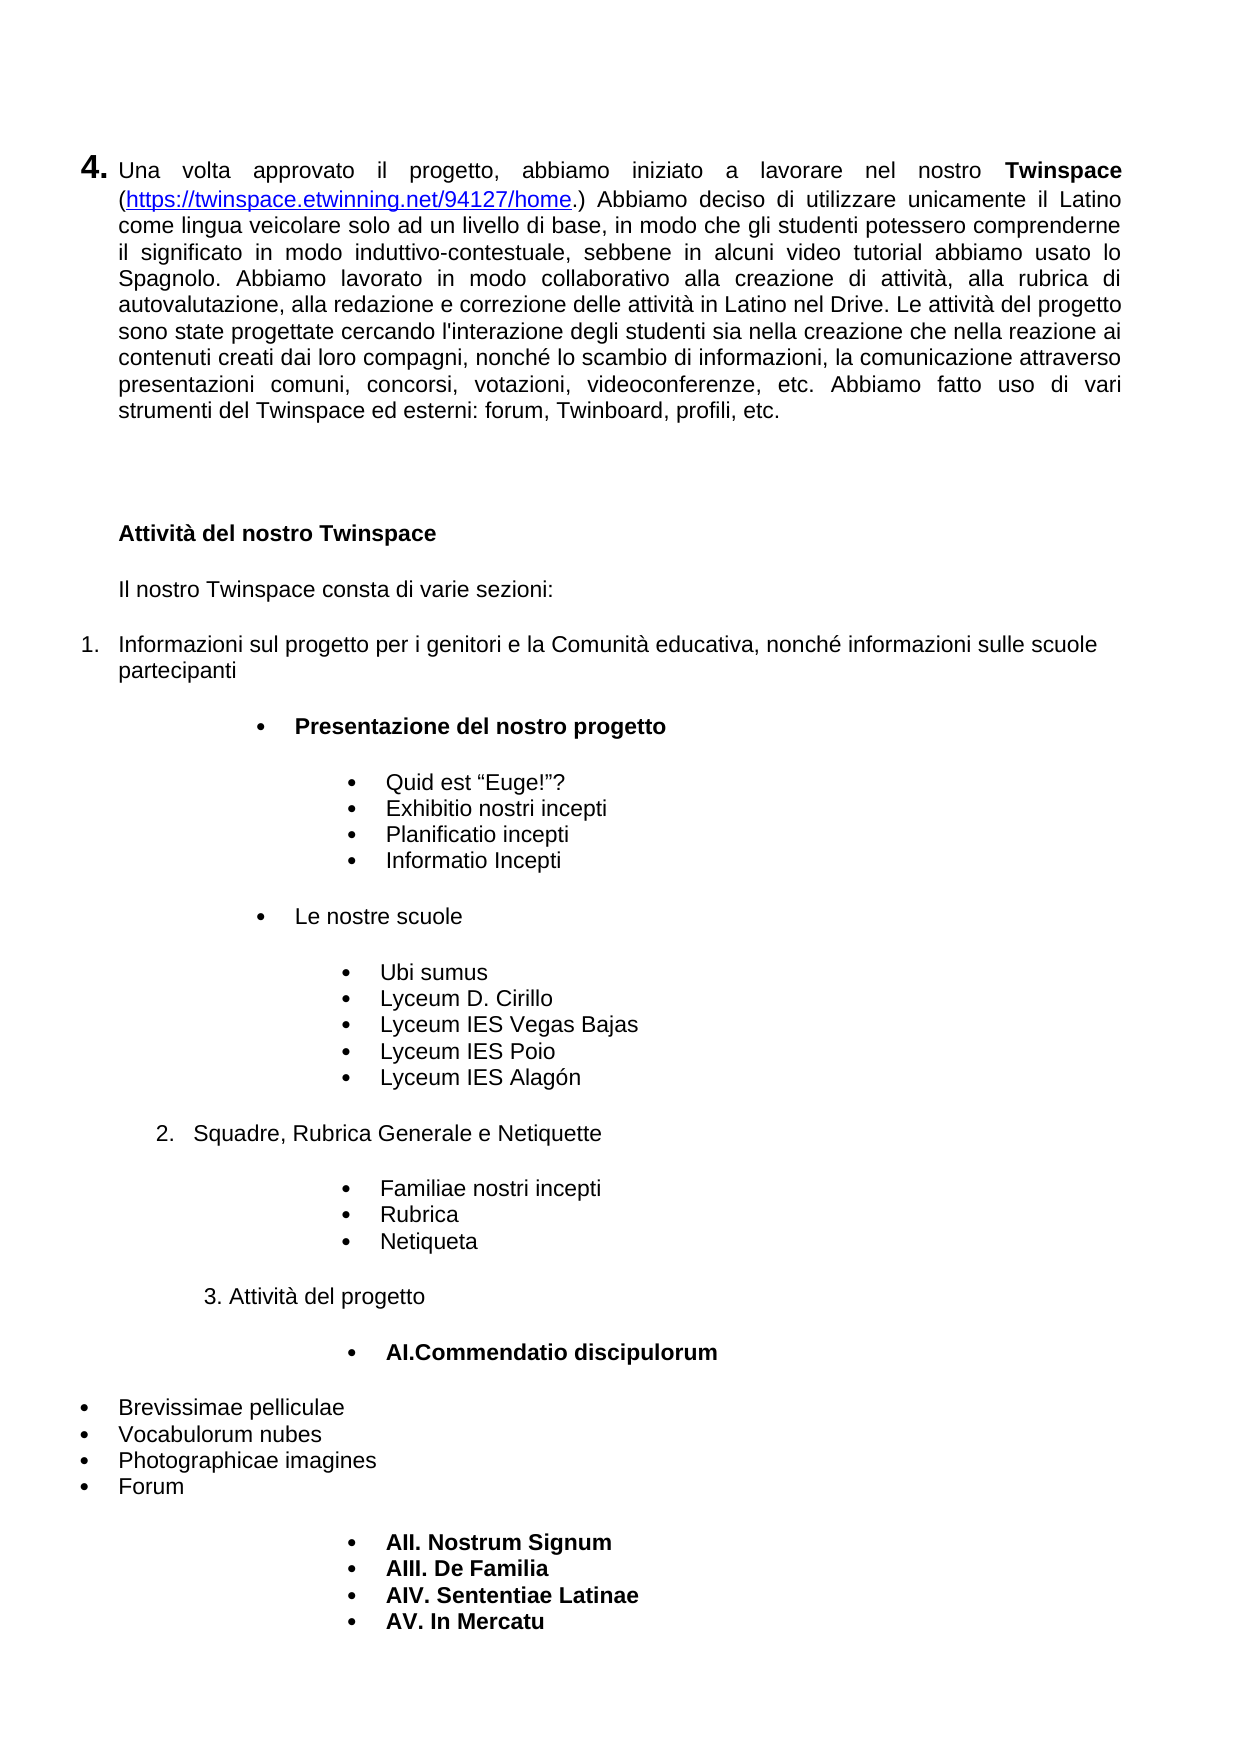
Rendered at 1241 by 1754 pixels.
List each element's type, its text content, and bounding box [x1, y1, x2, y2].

text Il nostro Twinspace consta di varie sezioni: [118, 576, 1122, 602]
list Informatio Incepti [348, 847, 1122, 874]
list Lyceum IES Vegas Bajas [342, 1011, 1122, 1038]
list Informazioni sul progetto per i genitori e la Comunità educativa, nonché informazioni sulle scuole partecipanti [81, 631, 1122, 684]
list AV. In Mercatu [348, 1608, 1122, 1634]
list Le nostre scuole [257, 903, 1122, 929]
list Lyceum D. Cirillo [342, 985, 1122, 1011]
list Exhibitio nostri incepti [348, 795, 1122, 821]
list Forum [81, 1473, 1122, 1500]
list Photographicae imagines [81, 1447, 1122, 1473]
list AI.Commendatio discipulorum [348, 1339, 1122, 1365]
list AIII. De Familia [348, 1555, 1122, 1582]
text Attività del nostro Twinspace [118, 520, 1122, 546]
list Vocabulorum nubes [81, 1421, 1122, 1447]
list Quid est “Euge!”? [348, 768, 1122, 795]
list Netiqueta [342, 1228, 1122, 1254]
list AIV. Sententiae Latinae [348, 1582, 1122, 1608]
list Presentazione del nostro progetto [257, 713, 1122, 739]
list Familiae nostri incepti [342, 1175, 1122, 1201]
list Rubrica [342, 1201, 1122, 1228]
list AII. Nostrum Signum [348, 1529, 1122, 1555]
list Planificatio incepti [348, 821, 1122, 847]
list Ubi sumus [342, 958, 1122, 985]
list Brevissimae pelliculae [81, 1394, 1122, 1421]
list Lyceum IES Alagón [342, 1064, 1122, 1090]
list Lyceum IES Poio [342, 1038, 1122, 1064]
list Squadre, Rubrica Generale e Netiquette [156, 1119, 1122, 1146]
list Una volta approvato il progetto, abbiamo iniziato a lavorare nel nostro Twinspace (https://twinspace.etwinning.net/94127/home.) Abbiamo deciso di utilizzare unicamente il Latino come lingua veicolare solo ad un livello di base, in modo che gli studenti potessero comprenderne il significato in modo induttivo-contestuale, sebbene in alcuni video tutorial abbiamo usato lo Spagnolo. Abbiamo lavorato in modo collaborativo alla creazione di attività, alla rubrica di autovalutazione, alla redazione e correzione delle attività in Latino nel Drive. Le attività del progetto sono state progettate cercando l'interazione degli studenti sia nella creazione che nella reazione ai contenuti creati dai loro compagni, nonché lo scambio di informazioni, la comunicazione attraverso presentazioni comuni, concorsi, votazioni, videoconferenze, etc. Abbiamo fatto uso di vari strumenti del Twinspace ed esterni: forum, Twinboard, profili, etc. [81, 148, 1122, 423]
text 3. Attività del progetto [203, 1283, 1122, 1309]
